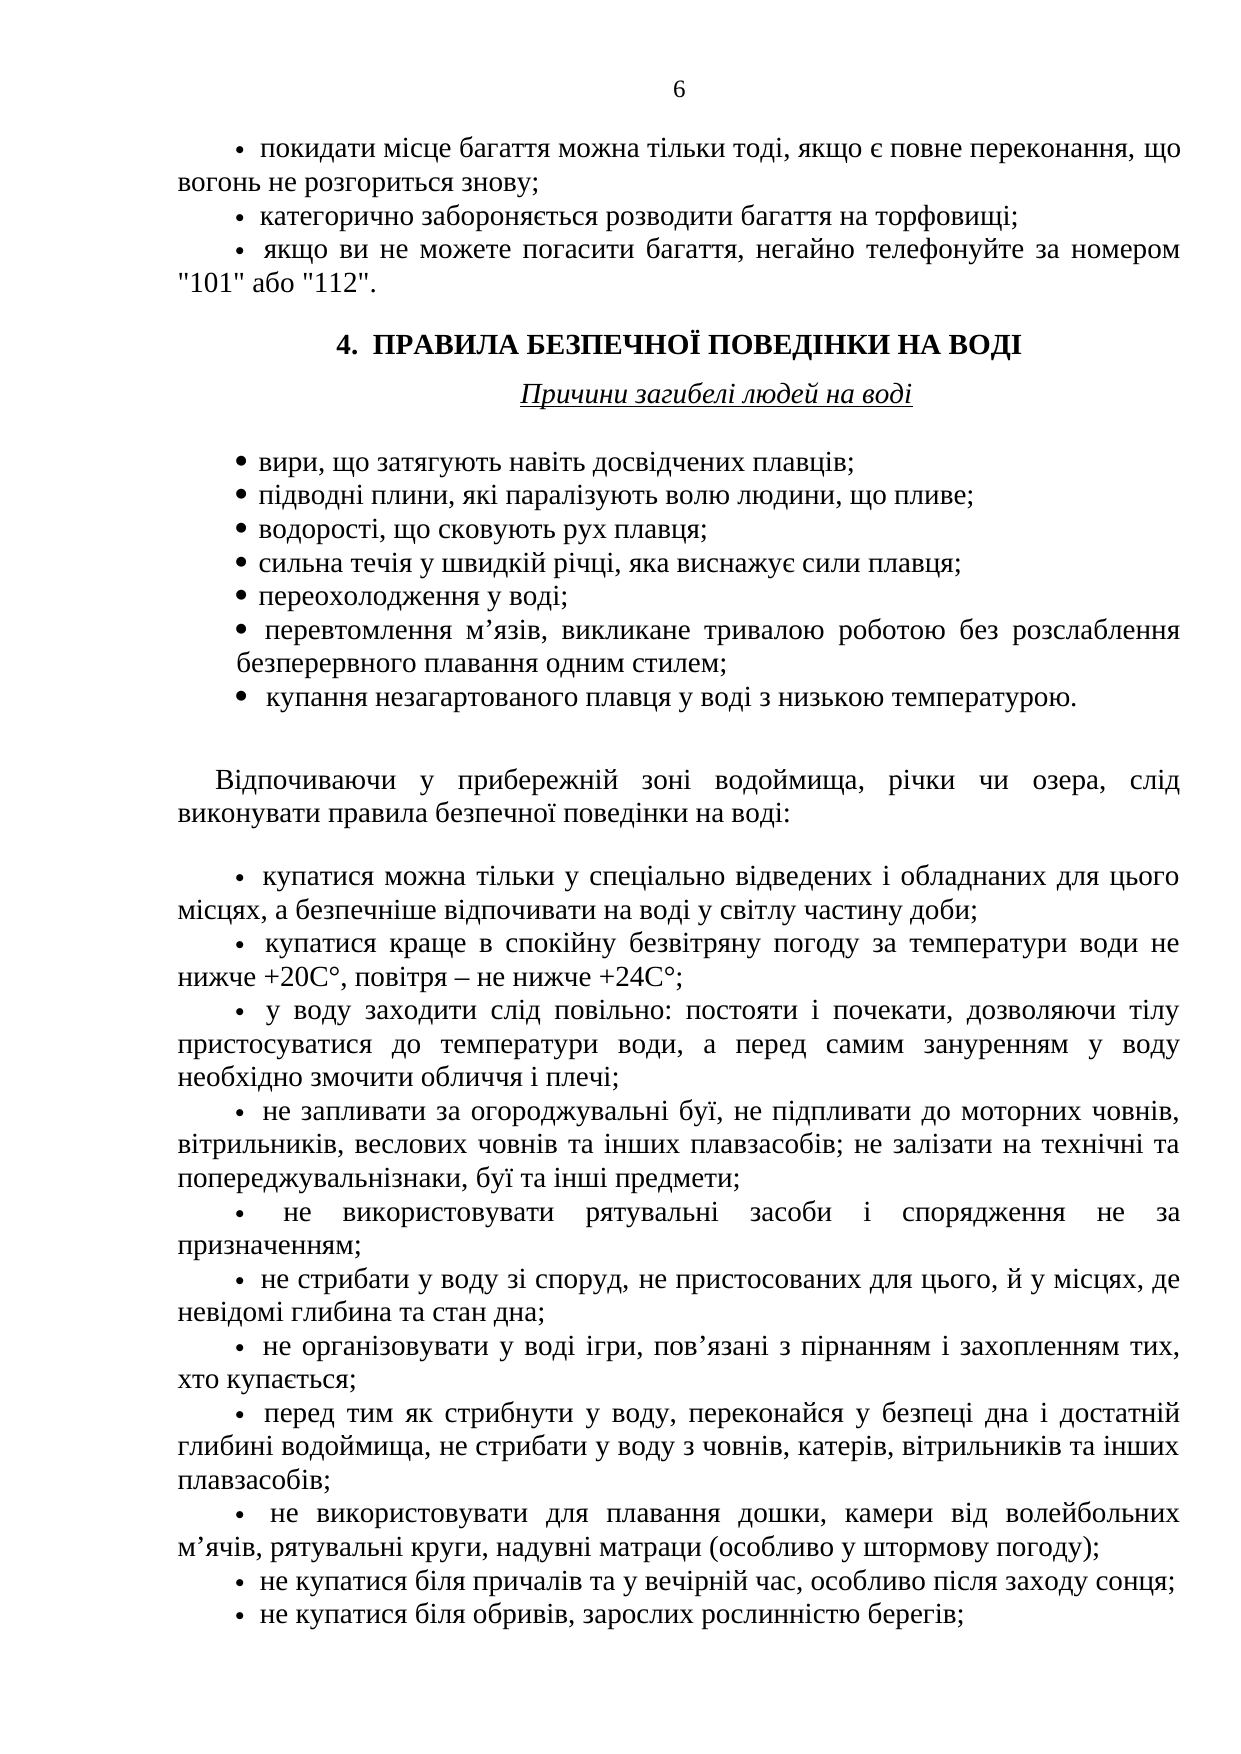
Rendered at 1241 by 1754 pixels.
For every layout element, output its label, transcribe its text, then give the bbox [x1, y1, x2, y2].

list не використовувати рятувальні засоби і спорядження не за призначенням; [177, 1194, 1181, 1261]
list перед тим як стрибнути у воду, переконайся у безпеці дна і достатній глибині водоймища, не стрибати у воду з човнів, катерів, вітрильників та інших плавзасобів; [177, 1395, 1181, 1496]
list не використовувати для плавання дошки, камери від волейбольних м’ячів, рятувальні круги, надувні матраци (особливо у штормову погоду); [177, 1496, 1181, 1563]
list покидати місце багаття можна тільки тоді, якщо є повне переконання, що вогонь не розгориться знову; [177, 131, 1181, 198]
list сильна течія у швидкій річці, яка виснажує сили плавця; [236, 545, 1181, 578]
list переохолодження у воді; [236, 578, 1181, 612]
text 4. ПРАВИЛА БЕЗПЕЧНОЇ ПОВЕДІНКИ НА ВОДІ [177, 327, 1181, 361]
list не купатися біля обривів, зарослих рослинністю берегів; [177, 1596, 1181, 1630]
list перевтомлення м’язів, викликане тривалою роботою без розслаблення безперервного плавання одним стилем; [236, 612, 1181, 679]
list не купатися біля причалів та у вечірній час, особливо після заходу сонця; [177, 1563, 1181, 1596]
list водорості, що сковують рух плавця; [236, 511, 1181, 545]
list купатися краще в спокійну безвітряну погоду за температури води не нижче +20С°, повітря – не нижче +24С°; [177, 925, 1181, 992]
list підводні плини, які паралізують волю людини, що пливе; [236, 477, 1181, 511]
list вири, що затягують навіть досвідчених плавців; [236, 444, 1181, 477]
list купання незагартованого плавця у воді з низькою температурою. [236, 679, 1181, 713]
list у воду заходити слід повільно: постояти і почекати, дозволяючи тілу пристосуватися до температури води, а перед самим зануренням у воду необхідно змочити обличчя і плечі; [177, 992, 1181, 1093]
list не організовувати у воді ігри, пов’язані з пірнанням і захопленням тих, хто купається; [177, 1328, 1181, 1395]
list категорично забороняється розводити багаття на торфовищі; [177, 198, 1181, 231]
list не запливати за огороджувальні буї, не підпливати до моторних човнів, вітрильників, веслових човнів та інших плавзасобів; не залізати на технічні та попереджувальнізнаки, буї та інші предмети; [177, 1093, 1181, 1194]
list купатися можна тільки у спеціально відведених і обладнаних для цього місцях, а безпечніше відпочивати на воді у світлу частину доби; [177, 858, 1181, 925]
list якщо ви не можете погасити багаття, негайно телефонуйте за номером "101" або "112". [177, 231, 1181, 298]
text Відпочиваючи у прибережній зоні водоймища, річки чи озера, слід виконувати правила безпечної поведінки на воді: [177, 762, 1181, 829]
text Причини загибелі людей на воді [177, 377, 1181, 410]
list не стрибати у воду зі споруд, не пристосованих для цього, й у місцях, де невідомі глибина та стан дна; [177, 1261, 1181, 1328]
